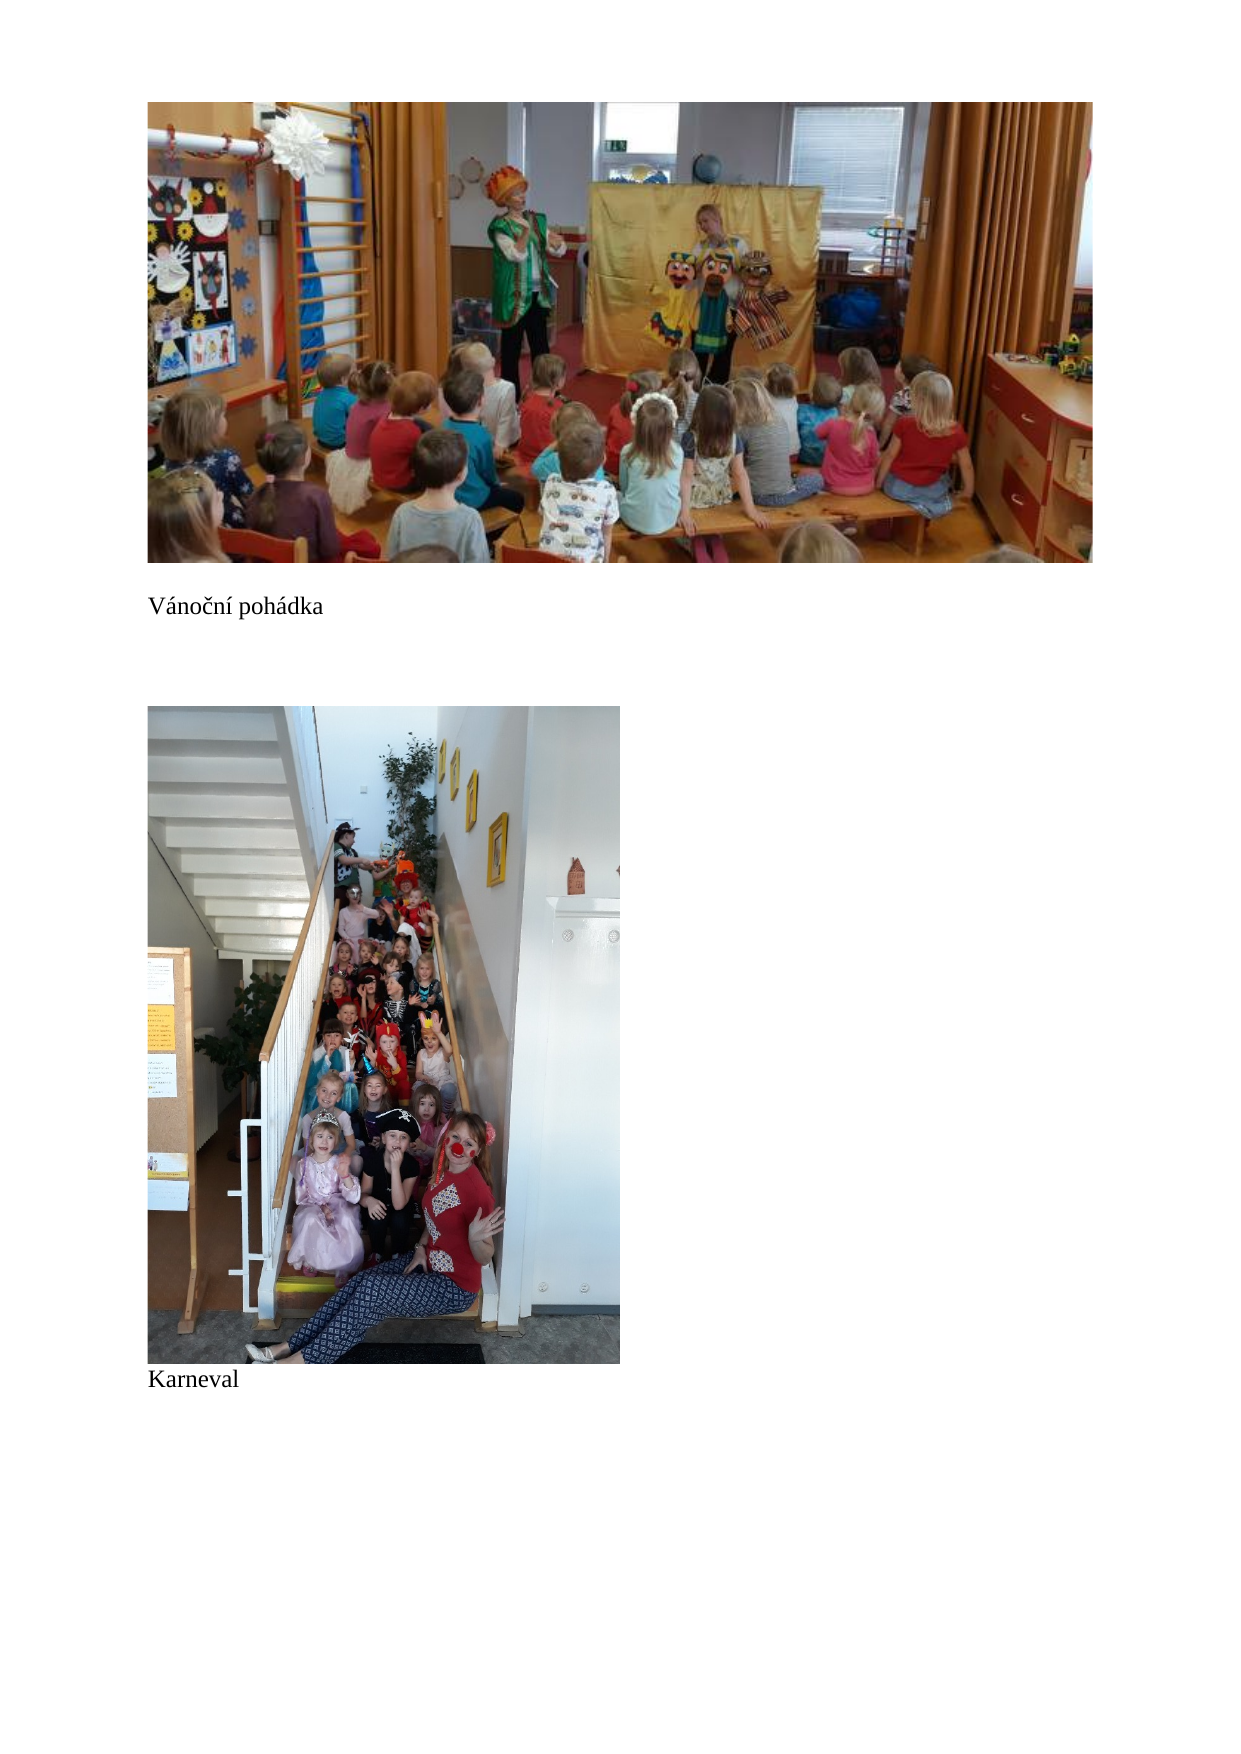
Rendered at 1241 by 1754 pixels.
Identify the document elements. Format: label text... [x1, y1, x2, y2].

text Karneval [148, 1364, 1092, 1393]
picture [147, 706, 620, 1364]
picture [147, 102, 1093, 563]
text Vánoční pohádka [148, 591, 1092, 620]
